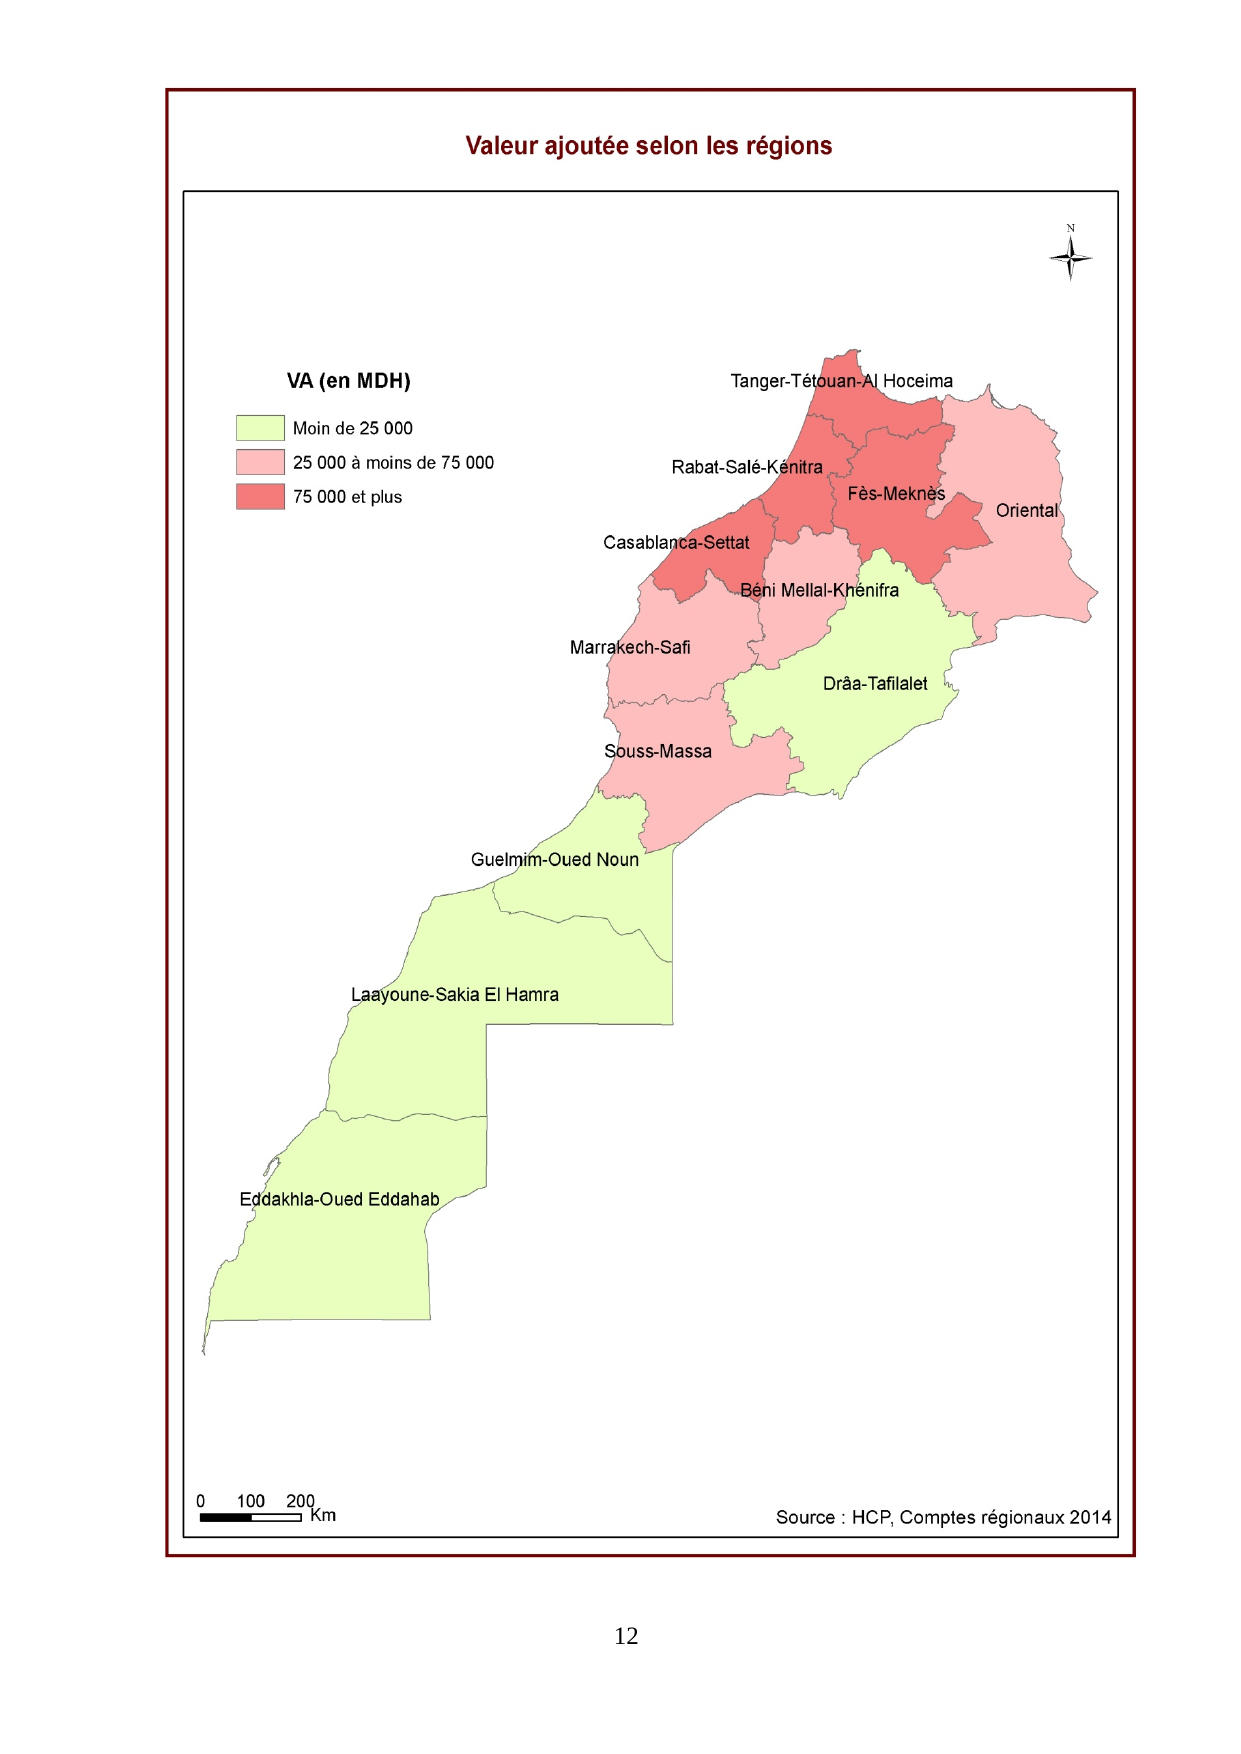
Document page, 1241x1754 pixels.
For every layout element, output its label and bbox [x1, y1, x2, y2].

picture [135, 65, 1163, 1582]
